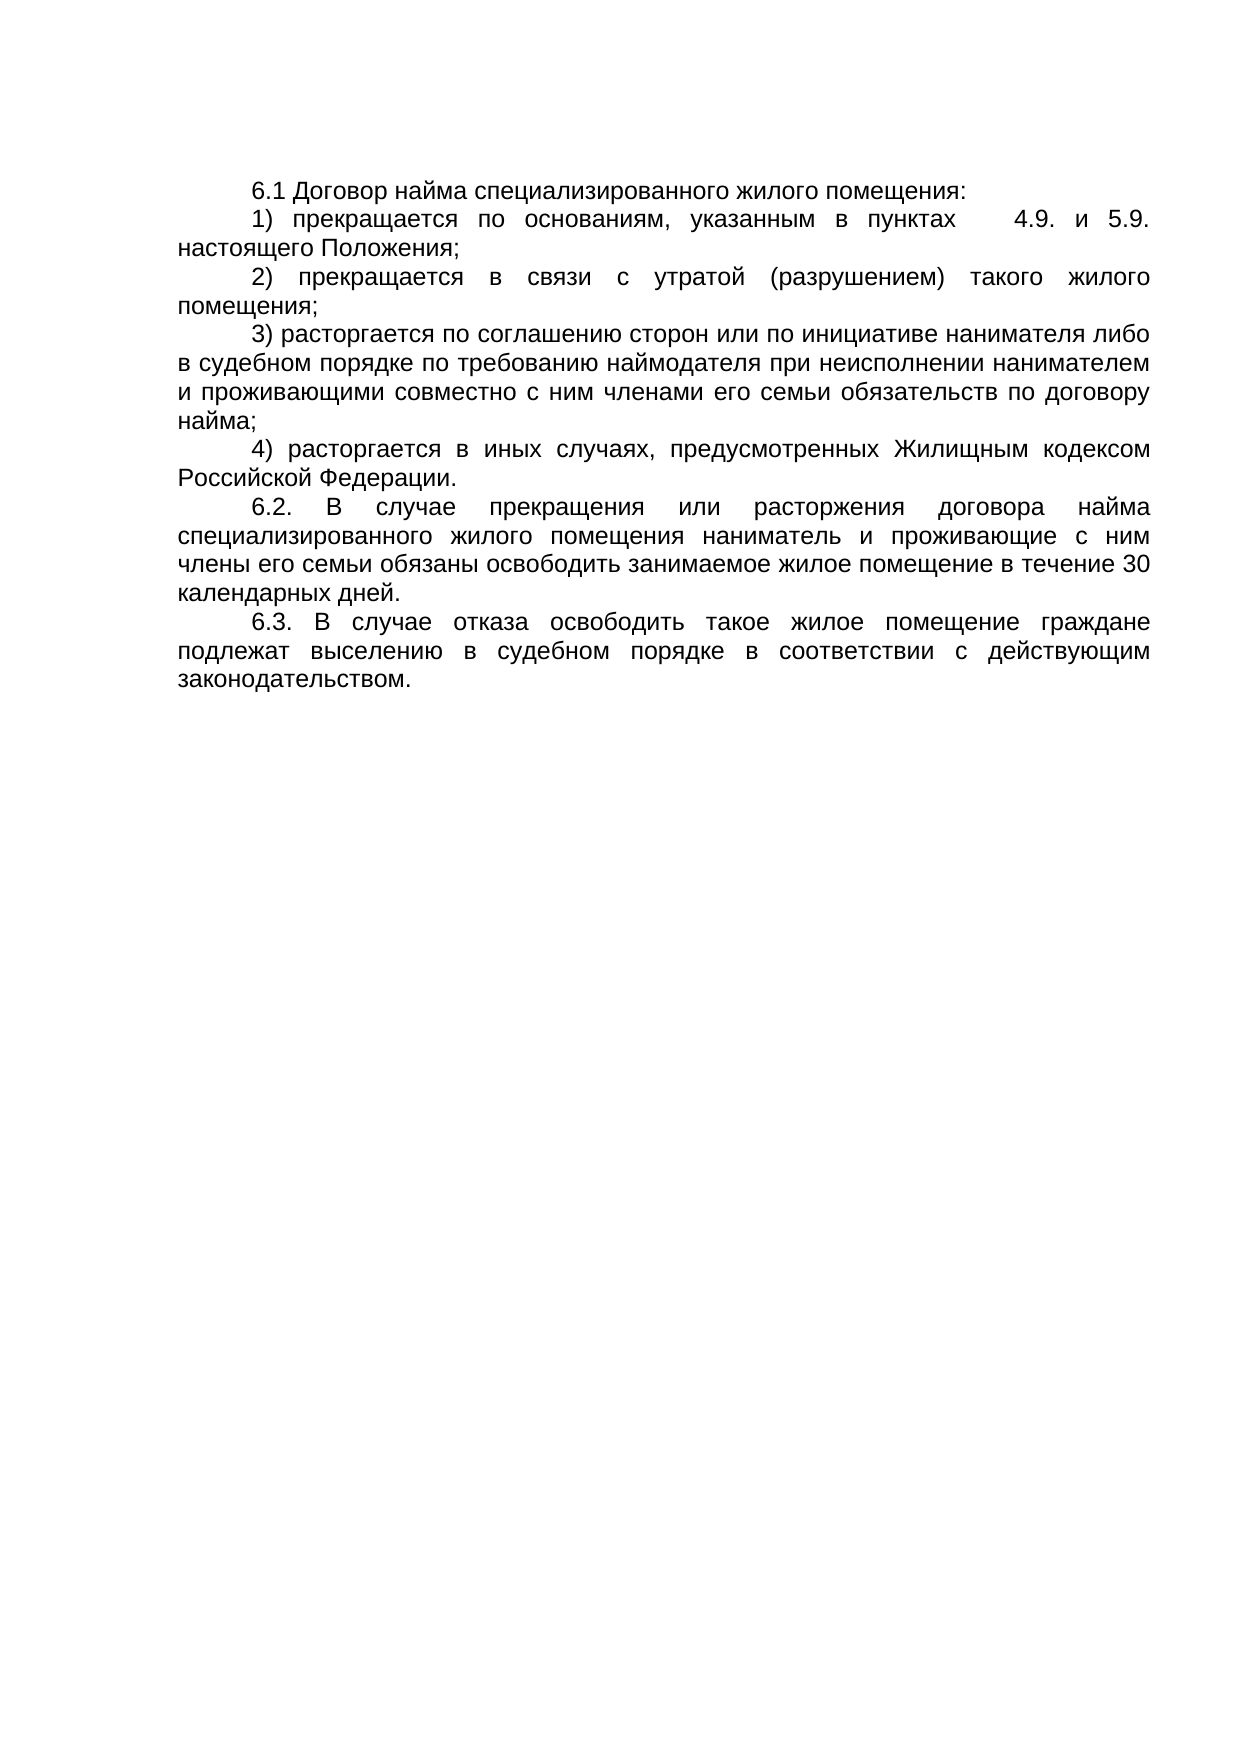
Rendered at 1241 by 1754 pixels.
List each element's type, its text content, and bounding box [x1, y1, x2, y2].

text 1) прекращается по основаниям, указанным в пунктах 4.9. и 5.9. настоящего Положения; [177, 204, 1152, 262]
text 6.2. В случае прекращения или расторжения договора найма специализированного жилого помещения наниматель и проживающие с ним члены его семьи обязаны освободить занимаемое жилое помещение в течение 30 календарных дней. [177, 492, 1152, 607]
text 3) расторгается по соглашению сторон или по инициативе нанимателя либо в судебном порядке по требованию наймодателя при неисполнении нанимателем и проживающими совместно с ним членами его семьи обязательств по договору найма; [177, 319, 1152, 434]
text 2) прекращается в связи с утратой (разрушением) такого жилого помещения; [177, 262, 1152, 319]
text 6.1 Договор найма специализированного жилого помещения: [177, 176, 1152, 204]
text 4) расторгается в иных случаях, предусмотренных Жилищным кодексом Российской Федерации. [177, 434, 1152, 492]
text 6.3. В случае отказа освободить такое жилое помещение граждане подлежат выселению в судебном порядке в соответствии с действующим законодательством. [177, 607, 1152, 693]
